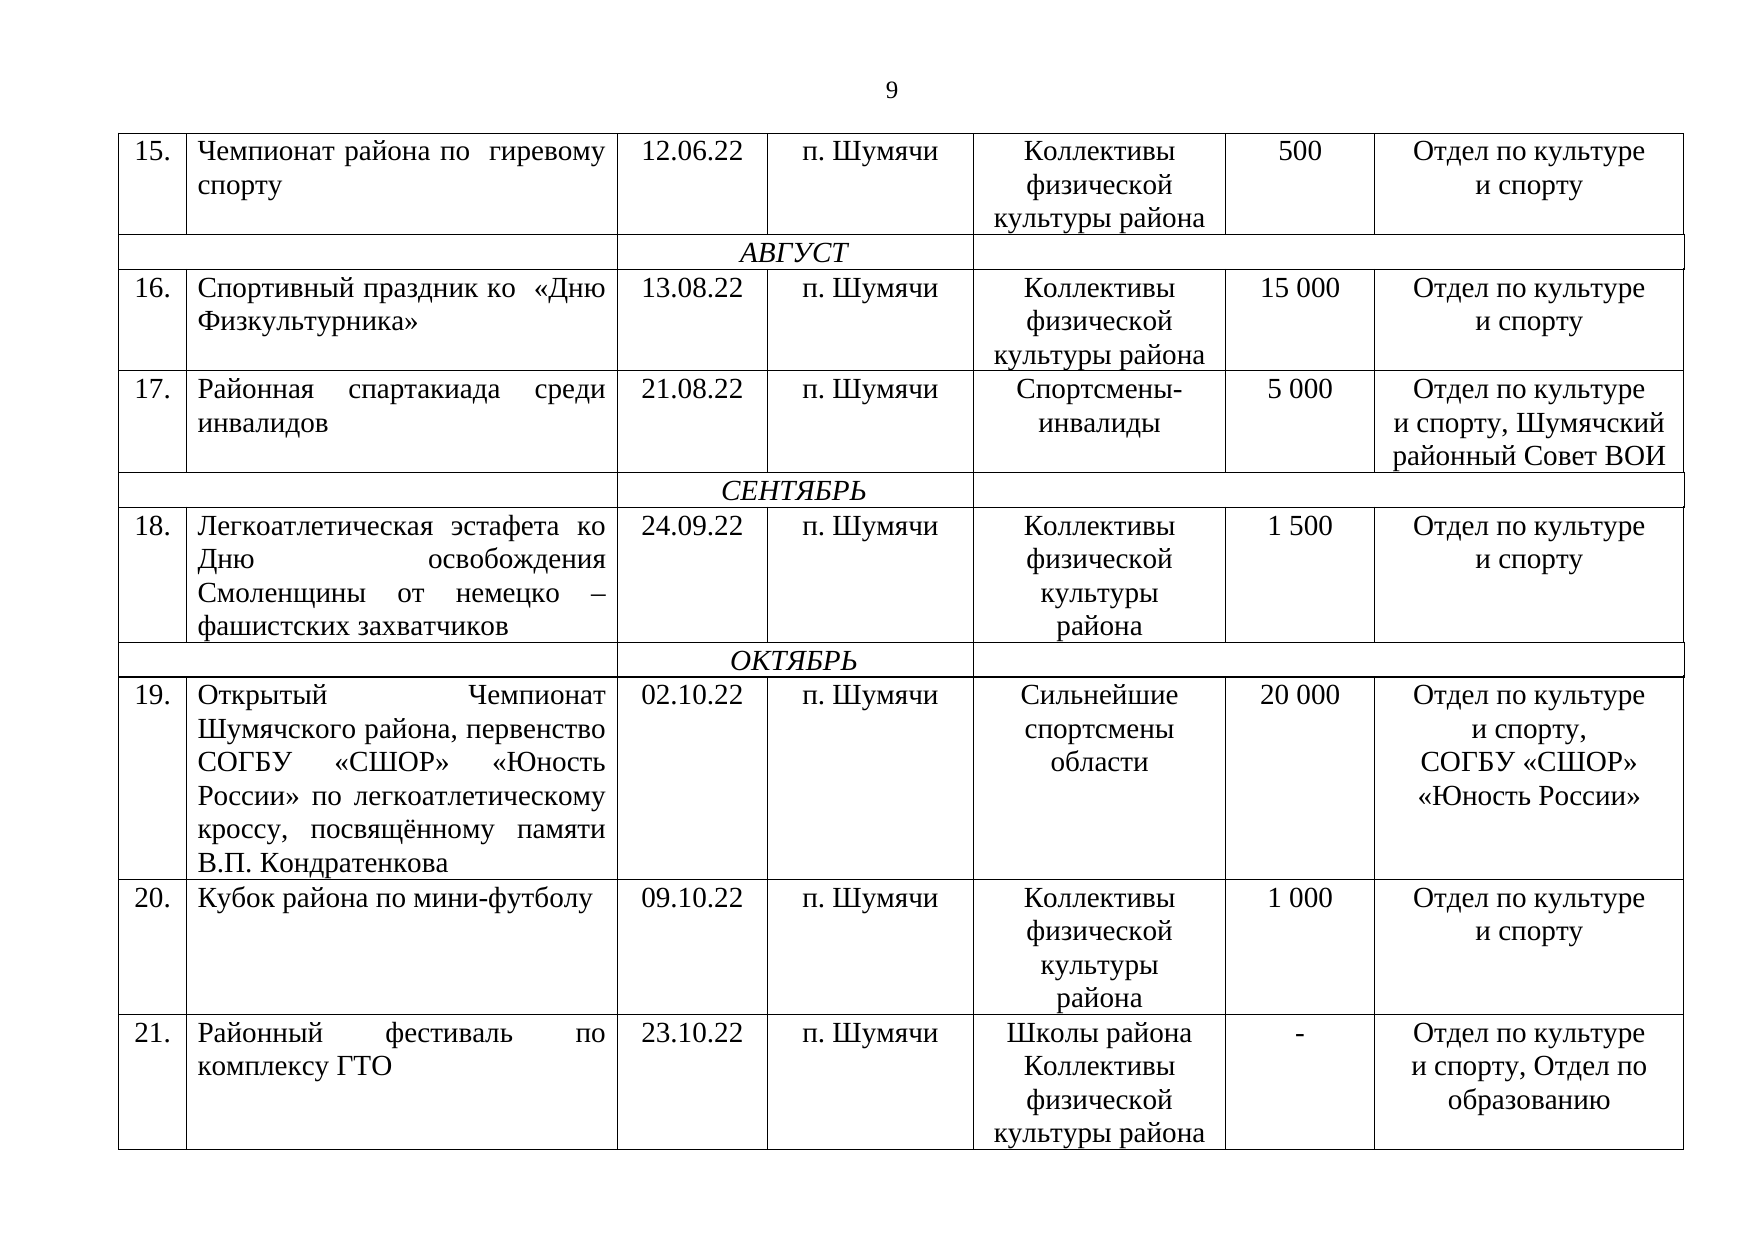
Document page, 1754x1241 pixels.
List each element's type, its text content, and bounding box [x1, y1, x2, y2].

table_cell Отдел по культуре и спорту [1375, 508, 1683, 642]
table_cell 02.10.22 [618, 678, 767, 879]
table_cell 13.08.22 [618, 270, 767, 370]
table_cell [974, 235, 1684, 269]
table_cell 15 000 [1226, 270, 1374, 370]
table_cell 17. [119, 371, 186, 472]
table_cell 12.06.22 [618, 134, 767, 234]
table_cell Легкоатлетическая эстафета ко Дню освобождения Смоленщины от немецко – фашистских захватчиков [187, 508, 617, 642]
table_cell Отдел по культуре и спорту [1375, 270, 1683, 370]
table_cell 21.08.22 [618, 371, 767, 472]
table_cell Районный фестиваль по комплексу ГТО [187, 1015, 617, 1149]
table_cell п. Шумячи [768, 508, 973, 642]
table_cell [119, 643, 617, 676]
table_cell [119, 473, 617, 507]
table_cell 20 000 [1226, 678, 1374, 879]
table_cell п. Шумячи [768, 880, 973, 1014]
table_cell п. Шумячи [768, 134, 973, 234]
table_cell 23.10.22 [618, 1015, 767, 1149]
table_cell 16. [119, 270, 186, 370]
table_cell Отдел по культуре и спорту [1375, 880, 1683, 1014]
table_cell Спортивный праздник ко «Дню Физкультурника» [187, 270, 617, 370]
table_cell Чемпионат района по гиревому спорту [187, 134, 617, 234]
table_cell п. Шумячи [768, 371, 973, 472]
table_cell Спортсмены-инвалиды [974, 371, 1225, 472]
table_cell 24.09.22 [618, 508, 767, 642]
table_cell 1 500 [1226, 508, 1374, 642]
table_cell 5 000 [1226, 371, 1374, 472]
table_cell 18. [119, 508, 186, 642]
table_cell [1375, 134, 1683, 234]
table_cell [1375, 1015, 1683, 1149]
table_cell Коллективы физической культуры района [974, 880, 1225, 1014]
table_cell Коллективы физической культуры района [974, 508, 1225, 642]
table_cell п. Шумячи [768, 270, 973, 370]
table_cell Сильнейшие спортсмены области [974, 678, 1225, 879]
table_cell - [1226, 1015, 1374, 1149]
table_cell Отдел по культуре и спорту, Шумячский районный Совет ВОИ [1375, 371, 1683, 472]
table_cell 1 000 [1226, 880, 1374, 1014]
table_cell Открытый Чемпионат Шумячского района, первенство СОГБУ «СШОР» «Юность России» по легкоатлетическому кроссу, посвящённому памяти В.П. Кондратенкова [187, 678, 617, 879]
table_cell СЕНТЯБРЬ [618, 473, 973, 507]
table_cell [974, 473, 1684, 507]
table_cell 21. [119, 1015, 186, 1149]
table_cell п. Шумячи [768, 678, 973, 879]
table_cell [974, 134, 1225, 234]
table_cell 20. [119, 880, 186, 1014]
table_cell 09.10.22 [618, 880, 767, 1014]
table_cell Школы района Коллективы физической культуры района [974, 1015, 1225, 1149]
table_cell 19. [119, 678, 186, 879]
table_cell АВГУСТ [618, 235, 973, 269]
table_cell [974, 643, 1684, 676]
table_cell 500 [1226, 134, 1374, 234]
table_cell п. Шумячи [768, 1015, 973, 1149]
table_cell ОКТЯБРЬ [618, 643, 973, 676]
table_cell Коллективы физической культуры района [974, 270, 1225, 370]
table_cell Отдел по культуре и спорту, СОГБУ «СШОР» «Юность России» [1375, 678, 1683, 879]
table_cell Районная спартакиада среди инвалидов [187, 371, 617, 472]
table_cell [119, 235, 617, 269]
table_cell 15. [119, 134, 186, 234]
table_cell Кубок района по мини-футболу [187, 880, 617, 1014]
